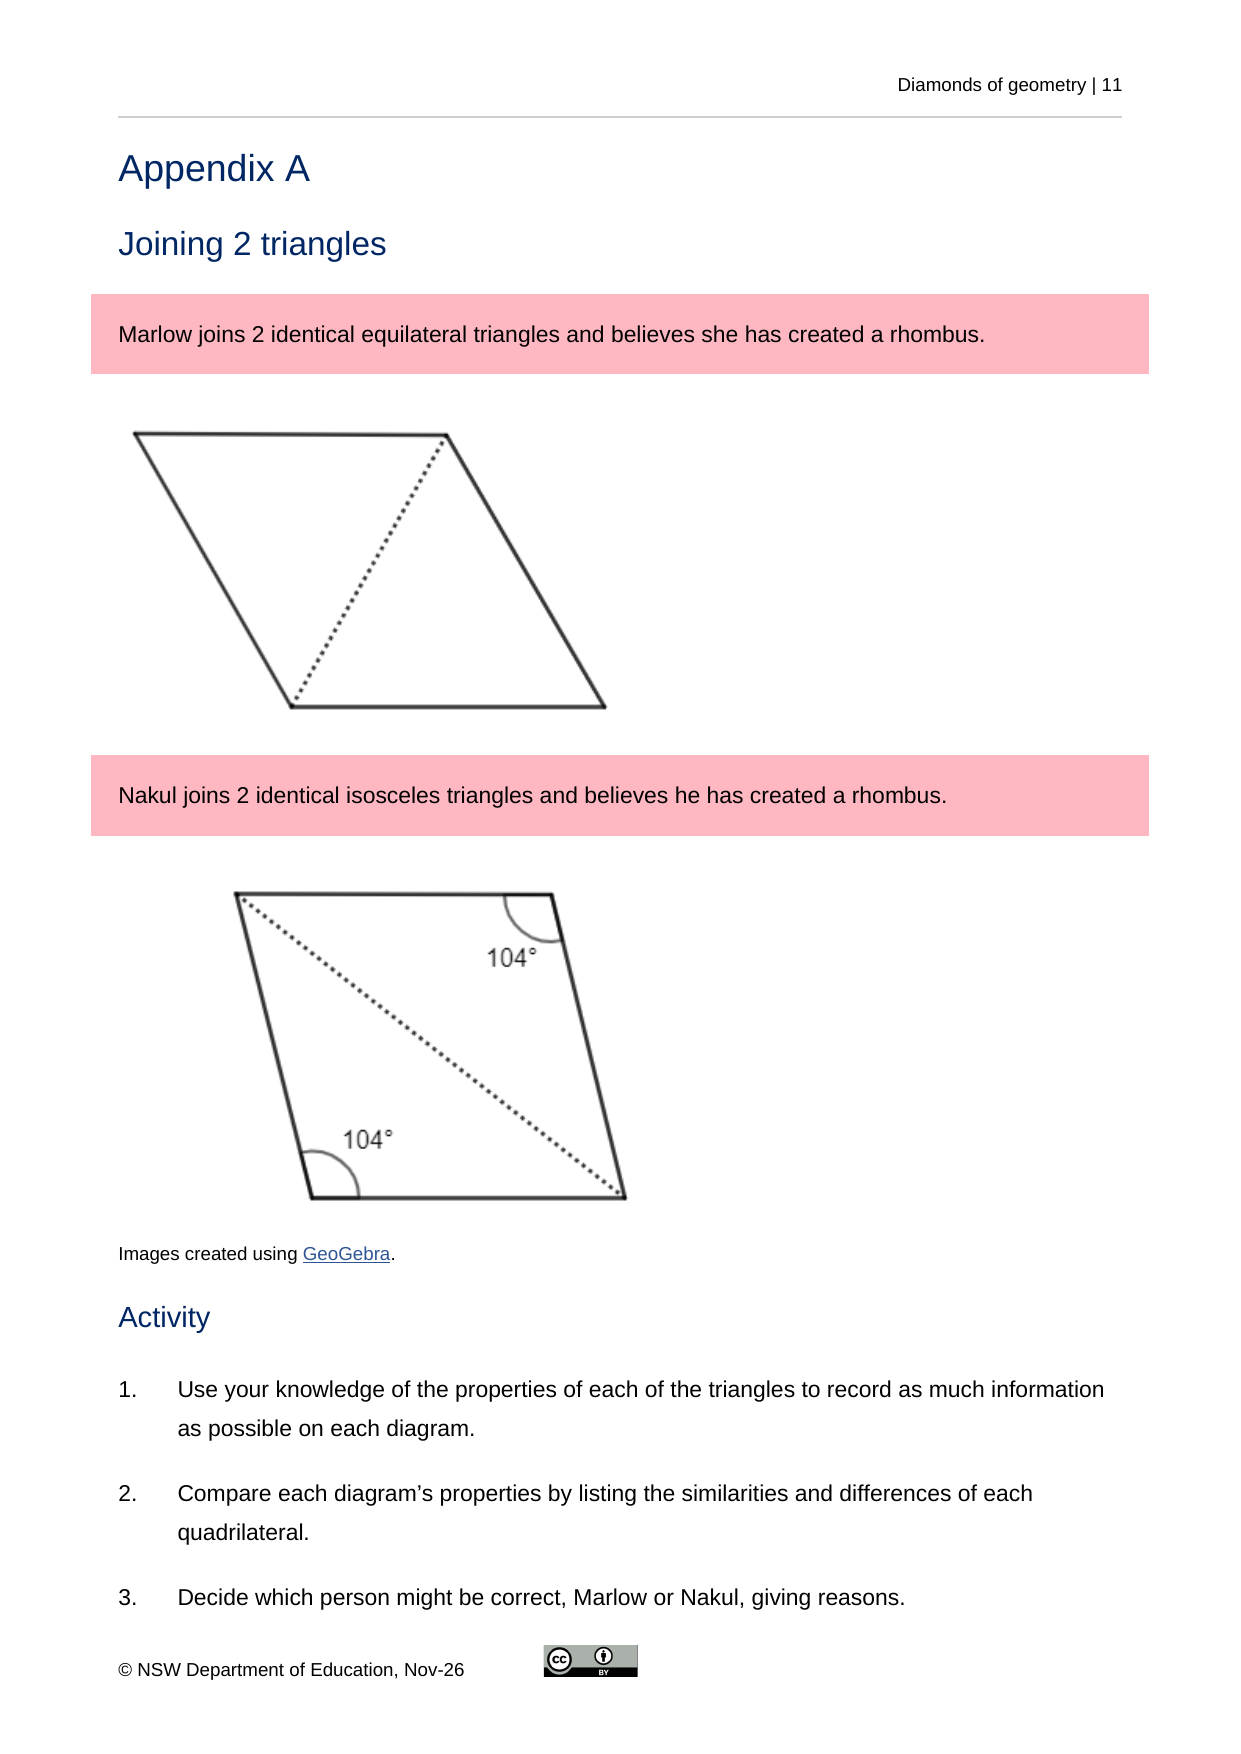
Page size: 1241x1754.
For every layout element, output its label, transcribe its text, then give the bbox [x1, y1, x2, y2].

text Nakul joins 2 identical isosceles triangles and believes he has created a rhombus. [97, 762, 1143, 829]
subtitle Joining 2 triangles [118, 224, 1122, 262]
subtitle Activity [118, 1301, 1122, 1334]
subtitle Appendix A [118, 147, 1122, 190]
picture [543, 1645, 638, 1677]
text Images created using GeoGebra. [118, 1243, 1122, 1265]
list Compare each diagram’s properties by listing the similarities and differences of each quadrilateral. [118, 1480, 1122, 1546]
text Marlow joins 2 identical equilateral triangles and believes she has created a rhombus. [97, 300, 1143, 368]
list Use your knowledge of the properties of each of the triangles to record as much information as possible on each diagram. [118, 1376, 1122, 1442]
picture [118, 412, 622, 730]
list Decide which person might be correct, Marlow or Nakul, giving reasons. [118, 1584, 1122, 1610]
picture [220, 873, 644, 1218]
